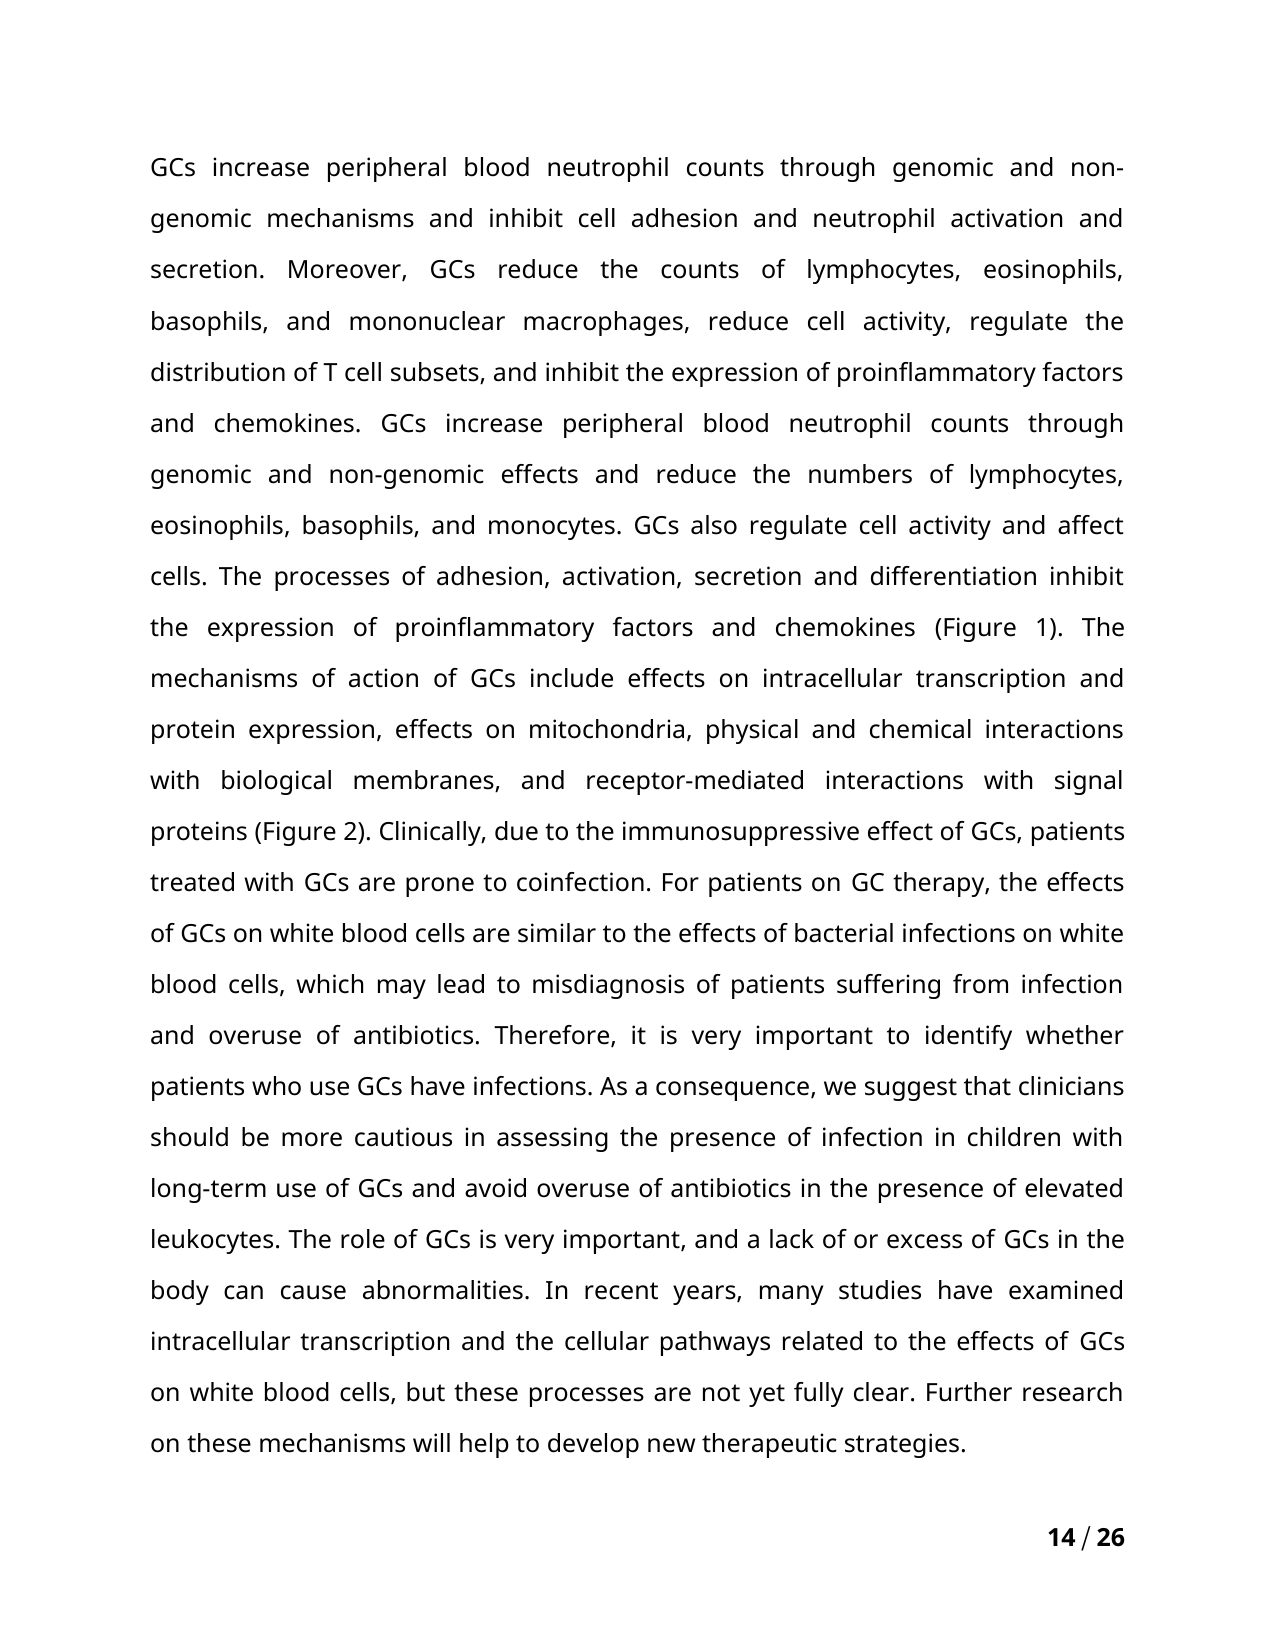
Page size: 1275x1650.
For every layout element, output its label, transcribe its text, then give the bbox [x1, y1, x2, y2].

text GCs increase peripheral blood neutrophil counts through genomic and non-genomic mechanisms and inhibit cell adhesion and neutrophil activation and secretion. Moreover, GCs reduce the counts of lymphocytes, eosinophils, basophils, and mononuclear macrophages, reduce cell activity, regulate the distribution of T cell subsets, and inhibit the expression of proinflammatory factors and chemokines. GCs increase peripheral blood neutrophil counts through genomic and non-genomic effects and reduce the numbers of lymphocytes, eosinophils, basophils, and monocytes. GCs also regulate cell activity and affect cells. The processes of adhesion, activation, secretion and differentiation inhibit the expression of proinflammatory factors and chemokines (Figure 1). The mechanisms of action of GCs include effects on intracellular transcription and protein expression, effects on mitochondria, physical and chemical interactions with biological membranes, and receptor-mediated interactions with signal proteins (Figure 2). Clinically, due to the immunosuppressive effect of GCs, patients treated with GCs are prone to coinfection. For patients on GC therapy, the effects of GCs on white blood cells are similar to the effects of bacterial infections on white blood cells, which may lead to misdiagnosis of patients suffering from infection and overuse of antibiotics. Therefore, it is very important to identify whether patients who use GCs have infections. As a consequence, we suggest that clinicians should be more cautious in assessing the presence of infection in children with long-term use of GCs and avoid overuse of antibiotics in the presence of elevated leukocytes. The role of GCs is very important, and a lack of or excess of GCs in the body can cause abnormalities. In recent years, many studies have examined intracellular transcription and the cellular pathways related to the effects of GCs on white blood cells, but these processes are not yet fully clear. Further research on these mechanisms will help to develop new therapeutic strategies. [150, 150, 1125, 1460]
